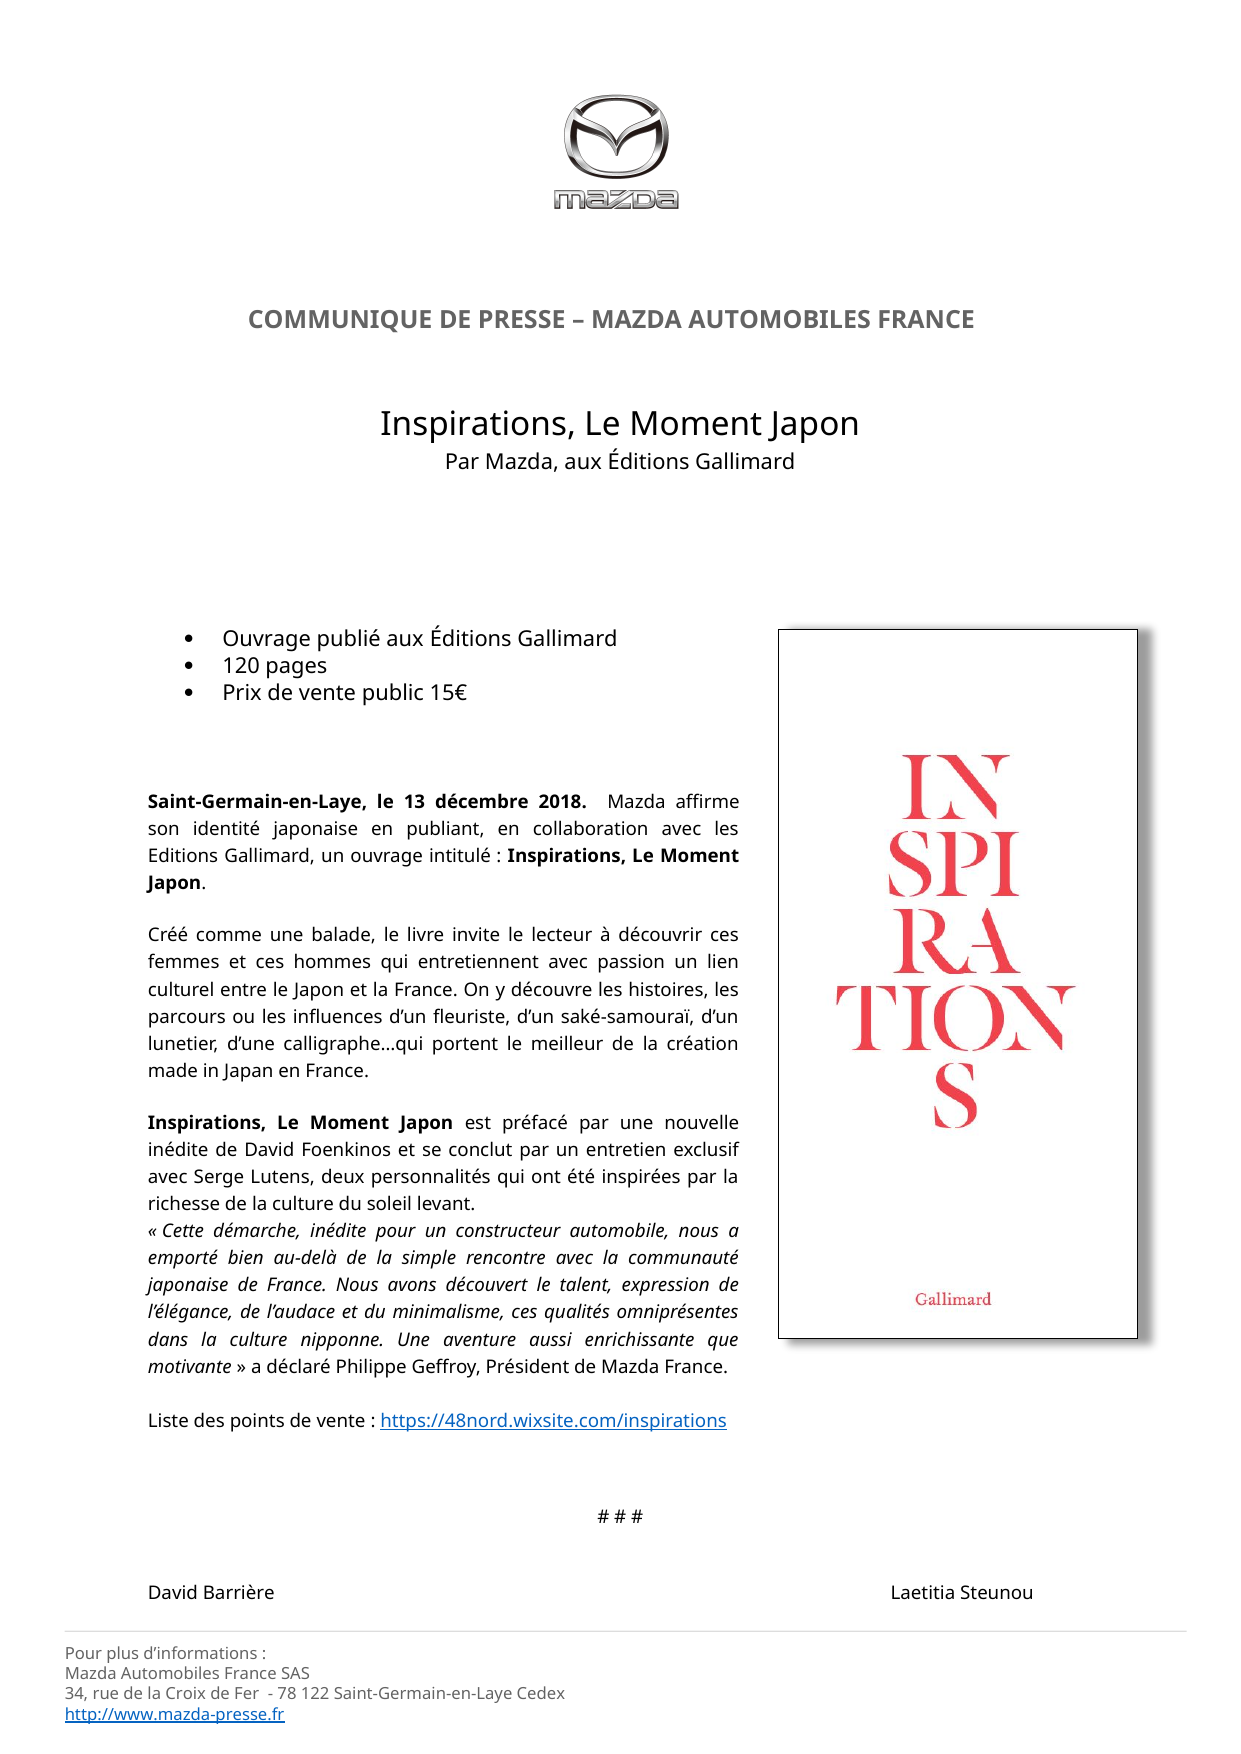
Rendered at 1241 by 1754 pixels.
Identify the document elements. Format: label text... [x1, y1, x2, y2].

text Saint-Germain-en-Laye, le 13 décembre 2018. Mazda affirme son identité japonaise en publiant, en collaboration avec les Editions Gallimard, un ouvrage intitulé : Inspirations, Le Moment Japon. [148, 787, 1092, 895]
list Ouvrage publié aux Éditions Gallimard [185, 624, 1092, 651]
list Prix de vente public 15€ [185, 678, 1092, 706]
text Inspirations, Le Moment Japon [148, 400, 1092, 446]
picture [384, 313, 393, 325]
picture [0, 0, 1237, 332]
text Par Mazda, aux Éditions Gallimard [148, 446, 1092, 475]
text # # # [148, 1503, 1092, 1528]
text Inspirations, Le Moment Japon est préfacé par une nouvelle inédite de David Foenkinos et se conclut par un entretien exclusif avec Serge Lutens, deux personnalités qui ont été inspirées par la richesse de la culture du soleil levant. [148, 1108, 1092, 1216]
picture [779, 630, 1137, 1338]
text David Barrière Laetitia Steunou [148, 1579, 1092, 1604]
list 120 pages [185, 651, 1092, 678]
text Liste des points de vente : https://48nord.wixsite.com/inspirations [148, 1406, 1092, 1433]
text « Cette démarche, inédite pour un constructeur automobile, nous a emporté bien au-delà de la simple rencontre avec la communauté japonaise de France. Nous avons découvert le talent, expression de l’élégance, de l’audace et du minimalisme, ces qualités omniprésentes dans la culture nipponne. Une aventure aussi enrichissante que motivante » a déclaré Philippe Geffroy, Président de Mazda France. [148, 1216, 1092, 1378]
text Créé comme une balade, le livre invite le lecteur à découvrir ces femmes et ces hommes qui entretiennent avec passion un lien culturel entre le Japon et la France. On y découvre les histoires, les parcours ou les influences d’un fleuriste, d’un saké-samouraï, d’un lunetier, d’une calligraphe…qui portent le meilleur de la création made in Japan en France. [148, 920, 1092, 1083]
